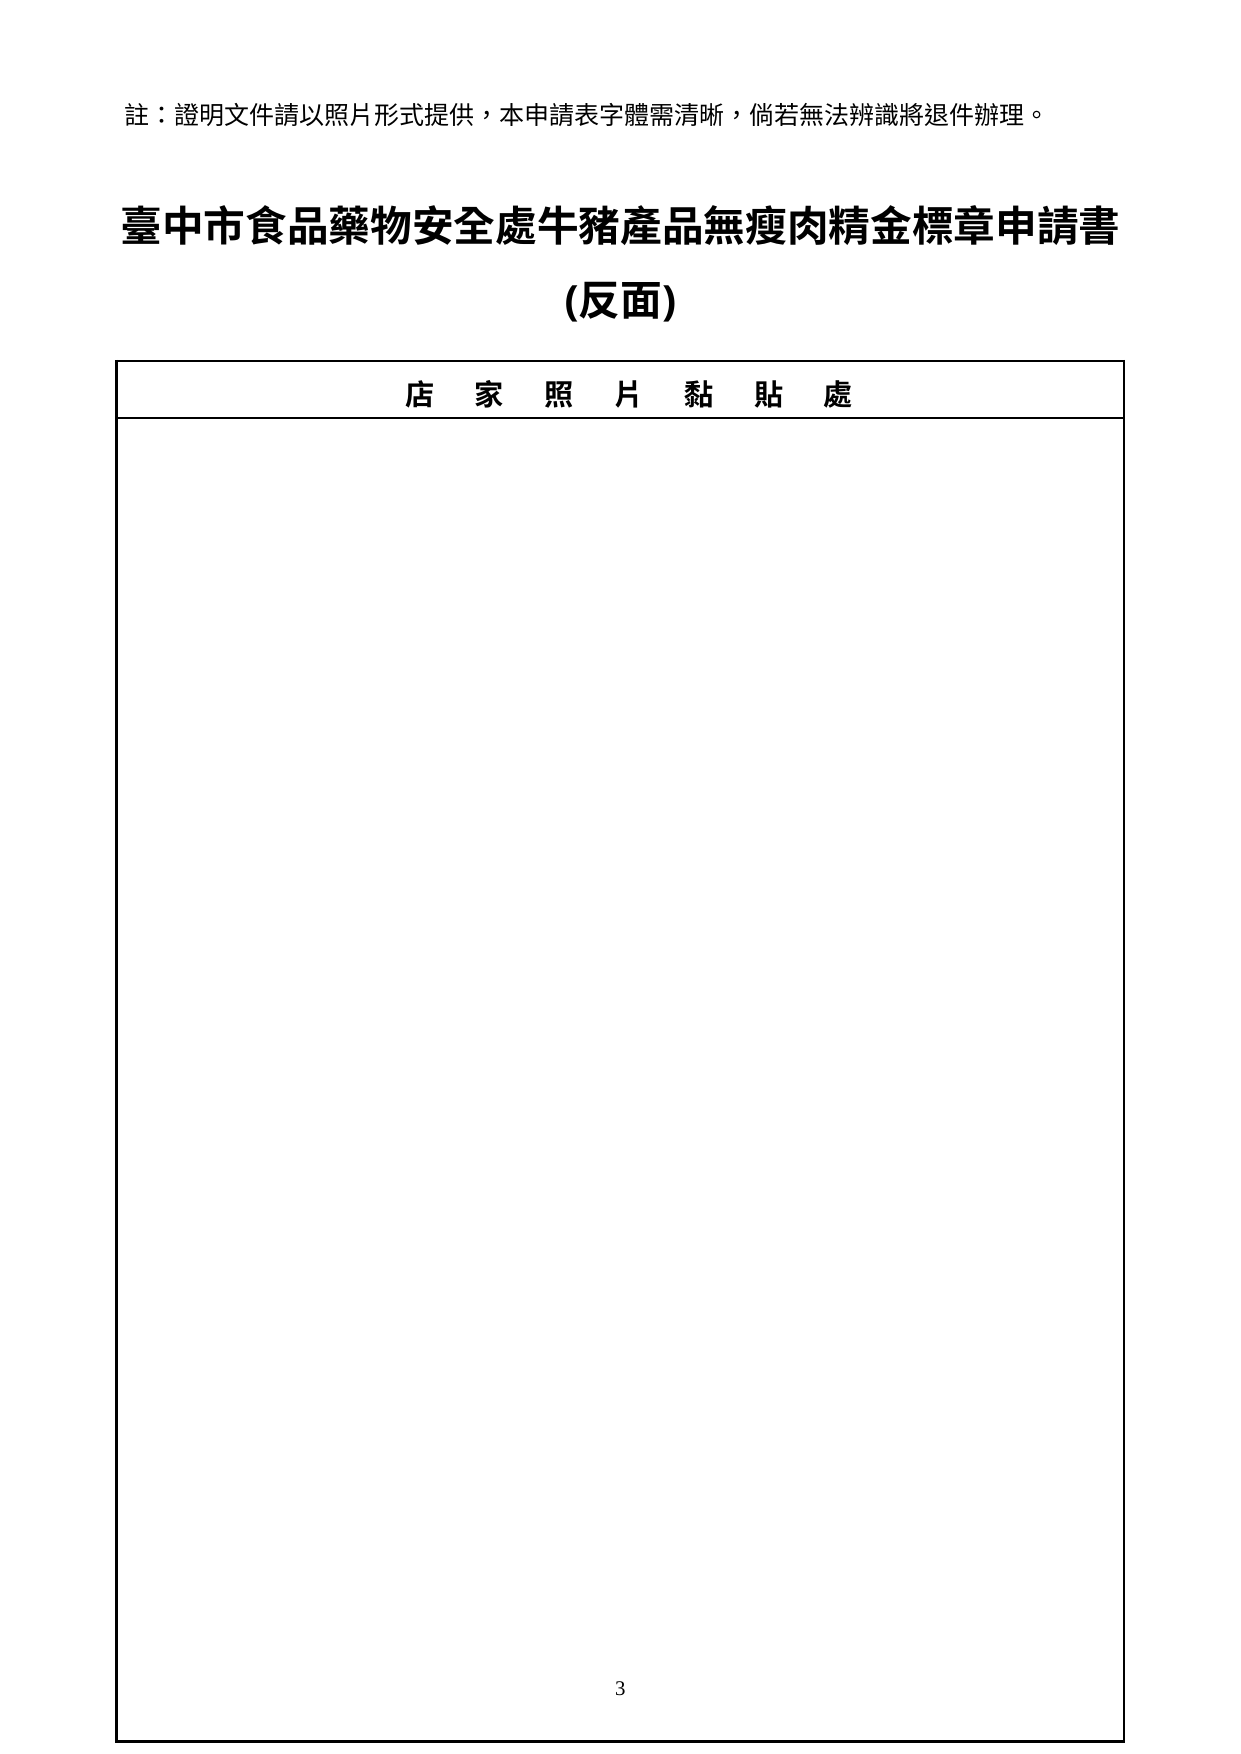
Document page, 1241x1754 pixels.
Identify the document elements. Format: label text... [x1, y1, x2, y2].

text 註：證明文件請以照片形式提供，本申請表字體需清晰，倘若無法辨識將退件辦理。 [124, 95, 1167, 132]
table_cell [118, 419, 1123, 1740]
table_header 店家照片黏貼處 [118, 362, 1123, 417]
text 臺中市食品藥物安全處牛豬產品無瘦肉精金標章申請書 (反面) [74, 185, 1167, 335]
